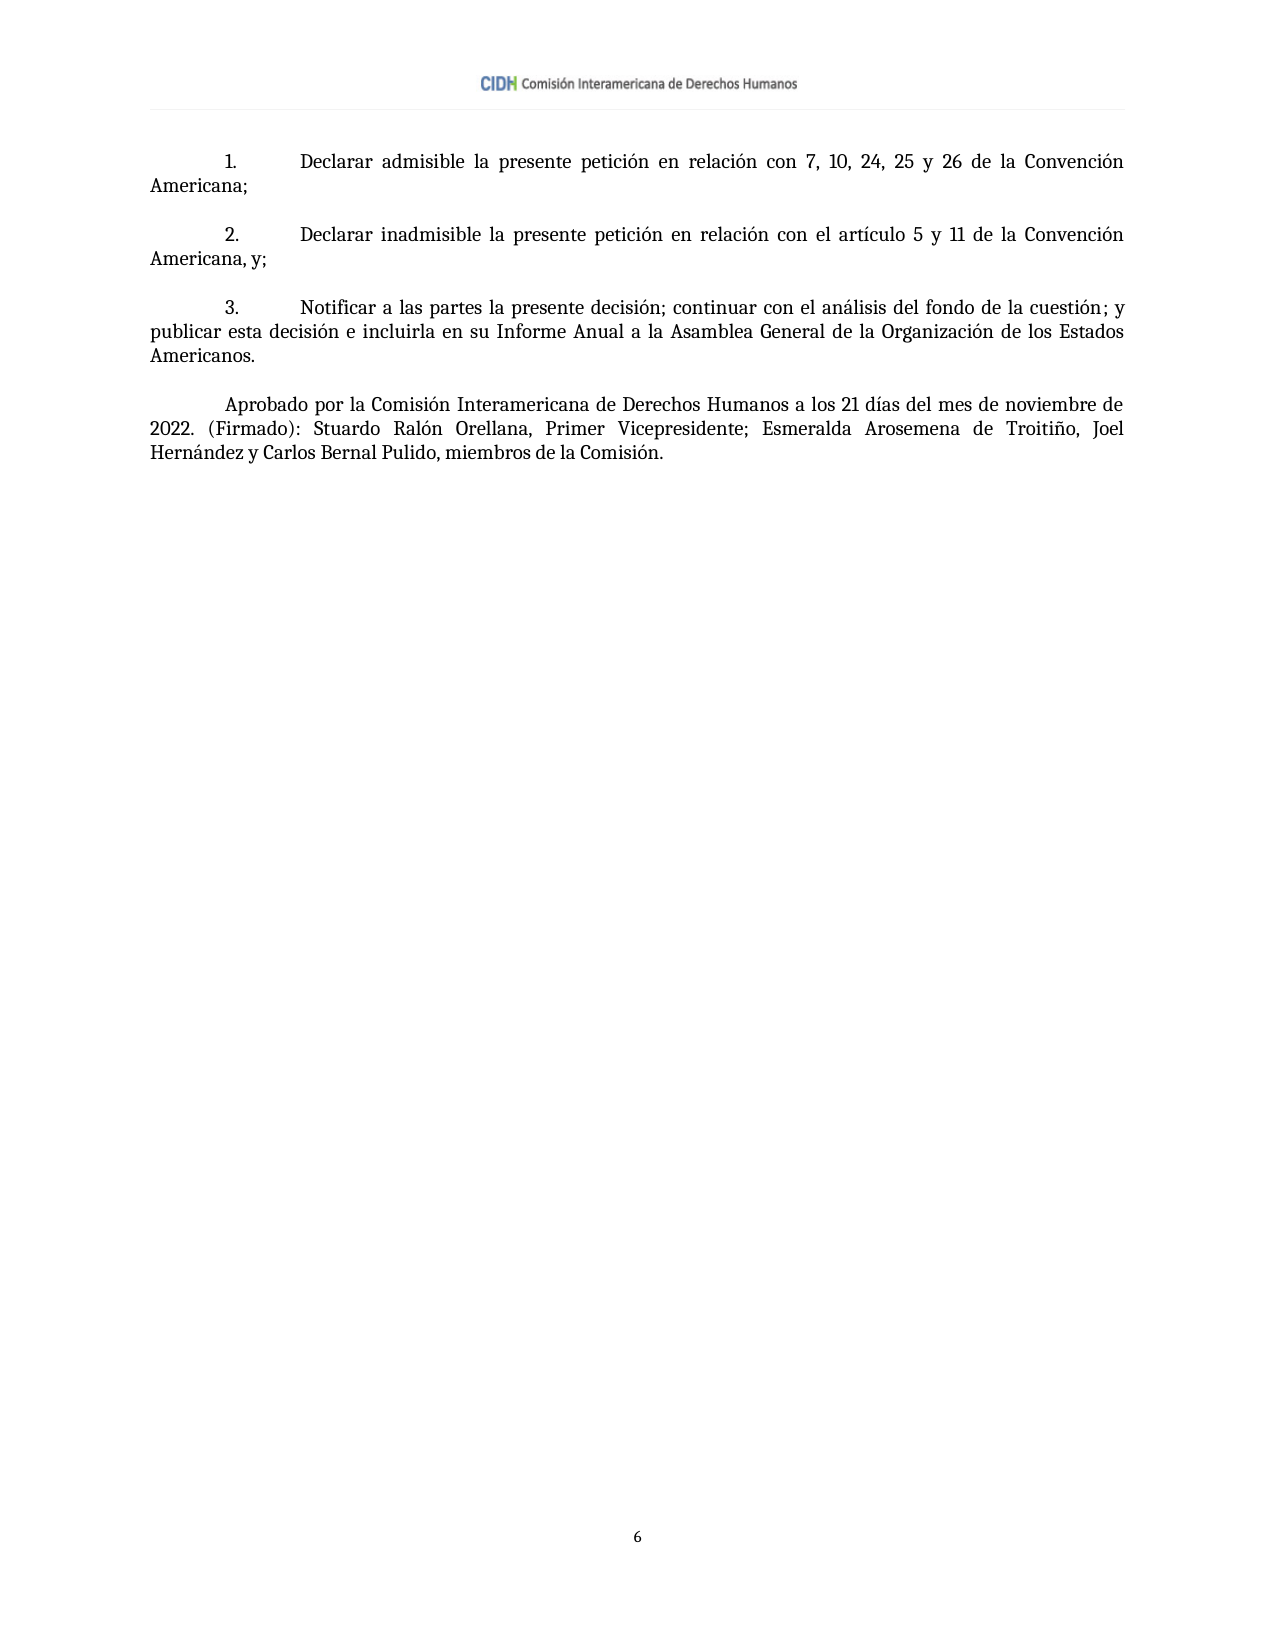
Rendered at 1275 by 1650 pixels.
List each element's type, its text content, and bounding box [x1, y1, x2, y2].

list Notificar a las partes la presente decisión; continuar con el análisis del fondo de la cuestión; y publicar esta decisión e incluirla en su Informe Anual a la Asamblea General de la Organización de los Estados Americanos. [150, 296, 1125, 368]
list Declarar inadmisible la presente petición en relación con el artículo 5 y 11 de la Convención Americana, y; [150, 223, 1125, 271]
text Aprobado por la Comisión Interamericana de Derechos Humanos a los 21 días del mes de noviembre de 2022. (Firmado): Stuardo Ralón Orellana, Primer Vicepresidente; Esmeralda Arosemena de Troitiño, Joel Hernández y Carlos Bernal Pulido, miembros de la Comisión. [150, 393, 1125, 464]
list Declarar admisible la presente petición en relación con 7, 10, 24, 25 y 26 de la Convención Americana; [150, 150, 1125, 198]
picture [475, 75, 800, 93]
